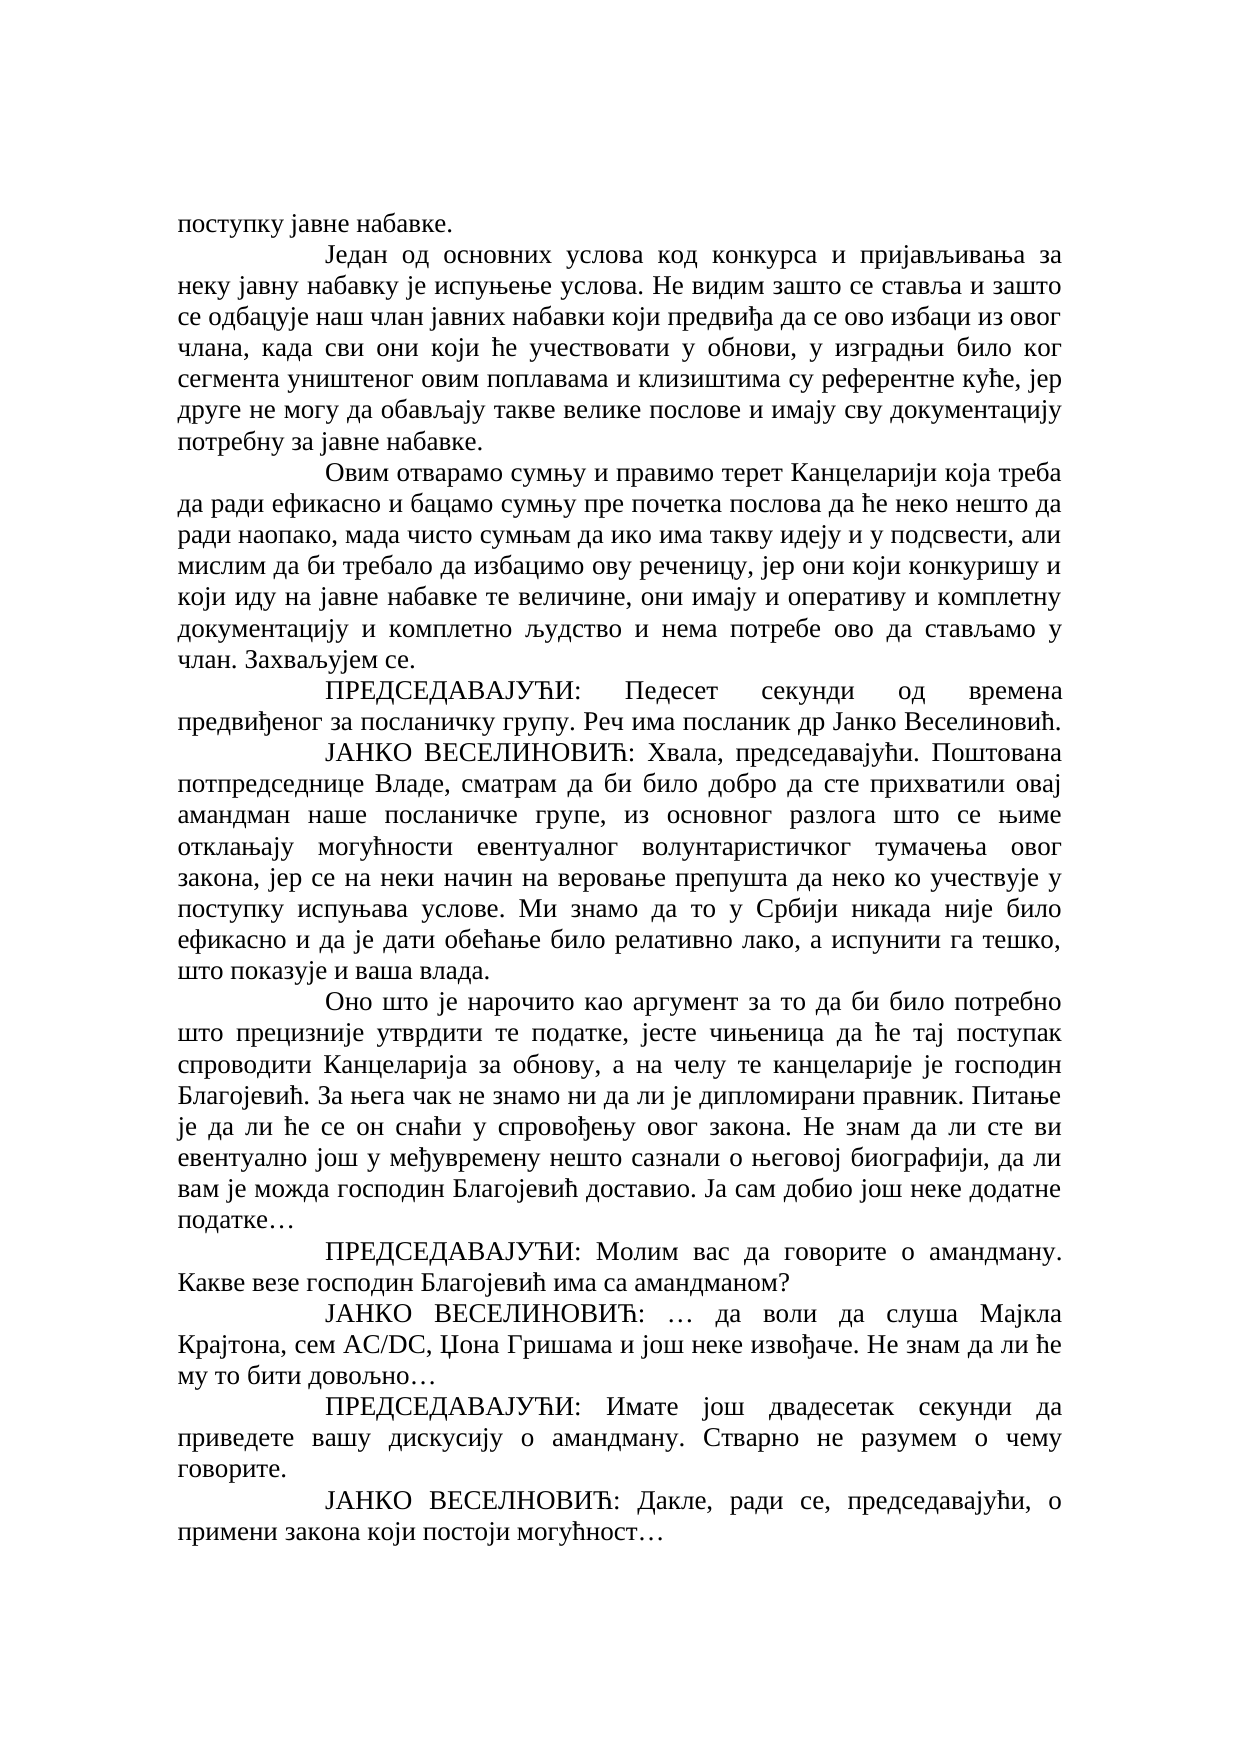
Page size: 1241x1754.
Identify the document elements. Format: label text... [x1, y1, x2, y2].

text ЈАНКО ВЕСЕЛИНОВИЋ: … да воли да слуша Мајкла Крајтона, сем АC/DC, Џона Гришама и још неке извођаче. Не знам да ли ће му то бити довољно… [177, 1297, 1063, 1390]
text Оно што је нарочито као аргумент за то да би било потребно што прецизније утврдити те податке, јесте чињеница да ће тај поступак спроводити Канцеларија за обнову, а на челу те канцеларије је господин Благојевић. За њега чак не знамо ни да ли је дипломирани правник. Питање је да ли ће се он снаћи у спровођењу овог закона. Не знам да ли сте ви евентуално још у међувремену нешто сазнали о његовој биографији, да ли вам је можда господин Благојевић доставио. Ја сам добио још неке додатне податке… [177, 985, 1063, 1234]
text Један од основних услова код конкурса и пријављивања за неку јавну набавку је испуњење услова. Не видим зашто се ставља и зашто се одбацује наш члан јавних набавки који предвиђа да се ово избаци из овог члана, када сви они који ће учествовати у обнови, у изградњи било ког сегмента уништеног овим поплавама и клизиштима су референтне куће, јер друге не могу да обављају такве велике послове и имају сву документацију потребну за јавне набавке. [177, 238, 1063, 456]
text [177, 207, 1063, 238]
text ПРЕДСЕДАВАЈУЋИ: Педесет секунди од времена предвиђеног за посланичку групу. Реч има посланик др Јанко Веселиновић. ЈАНКО ВЕСЕЛИНОВИЋ: Хвала, председавајући. Поштована потпредседнице Владе, сматрам да би било добро да сте прихватили овај амандман наше посланичке групе, из основног разлога што се њиме отклањају могућности евентуалног волунтаристичког тумачења овог закона, јер се на неки начин на веровање препушта да неко ко учествује у поступку испуњава услове. Ми знамо да то у Србији никада није било ефикасно и да је дати обећање било релативно лако, а испунити га тешко, што показује и ваша влада. [177, 674, 1063, 985]
text ПРЕДСЕДАВАЈУЋИ: Имате још двадесетак секунди да приведете вашу дискусију о амандману. Стварно не разумем о чему говорите. [177, 1390, 1063, 1484]
text ЈАНКО ВЕСЕЛНОВИЋ: Дакле, ради се, председавајући, о примени закона који постоји могућност… [177, 1484, 1063, 1546]
text Овим отварамо сумњу и правимо терет Канцеларији која треба да ради ефикасно и бацамо сумњу пре почетка послова да ће неко нешто да ради наопако, мада чисто сумњам да ико има такву идеју и у подсвести, али мислим да би требало да избацимо ову реченицу, јер они који конкуришу и који иду на јавне набавке те величине, они имају и оперативу и комплетну документацију и комплетно људство и нема потребе ово да стављамо у члан. Захваљујем се. [177, 456, 1063, 674]
text ПРЕДСЕДАВАЈУЋИ: Молим вас да говорите о амандману. Какве везе господин Благојевић има са амандманом? [177, 1234, 1063, 1297]
